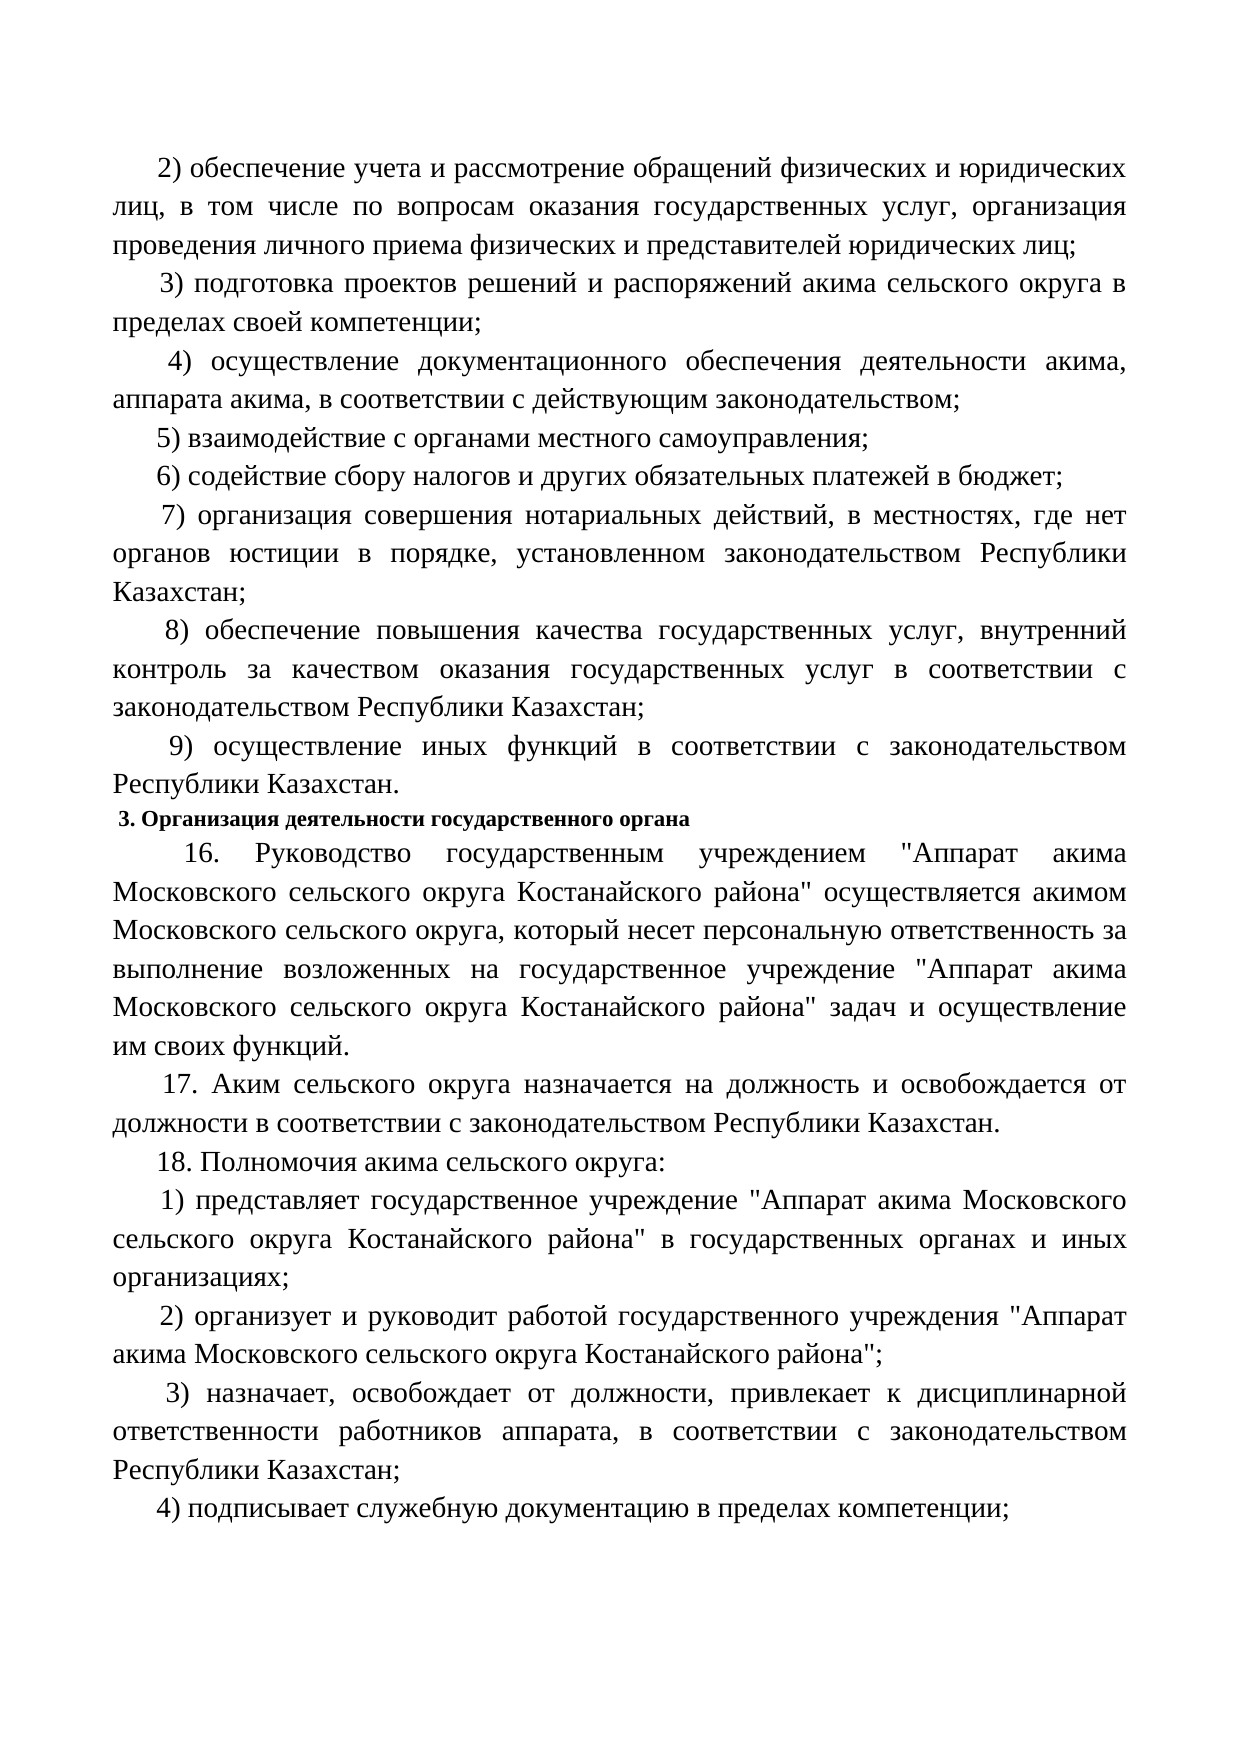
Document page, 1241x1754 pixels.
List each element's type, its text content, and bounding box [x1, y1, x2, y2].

text 16. Руководство государственным учреждением "Аппарат акима Московского сельского округа Костанайского района" осуществляется акимом Московского сельского округа, который несет персональную ответственность за выполнение возложенных на государственное учреждение "Аппарат акима Московского сельского округа Костанайского района" задач и осуществление им своих функций. [112, 835, 1128, 1062]
text 4) подписывает служебную документацию в пределах компетенции; [112, 1491, 1128, 1524]
text 3) назначает, освобождает от должности, привлекает к дисциплинарной ответственности работников аппарата, в соответствии с законодательством Республики Казахстан; [112, 1375, 1128, 1486]
text 9) осуществление иных функций в соответствии с законодательством Республики Казахстан. [112, 728, 1128, 800]
text 7) организация совершения нотариальных действий, в местностях, где нет органов юстиции в порядке, установленном законодательством Республики Казахстан; [112, 497, 1128, 607]
text 2) обеспечение учета и рассмотрение обращений физических и юридических лиц, в том числе по вопросам оказания государственных услуг, организация проведения личного приема физических и представителей юридических лиц; [112, 150, 1128, 261]
text 6) содействие сбору налогов и других обязательных платежей в бюджет; [112, 458, 1128, 492]
text 3. Организация деятельности государственного органа [112, 805, 1128, 832]
text 3) подготовка проектов решений и распоряжений акима сельского округа в пределах своей компетенции; [112, 266, 1128, 338]
text 8) обеспечение повышения качества государственных услуг, внутренний контроль за качеством оказания государственных услуг в соответствии с законодательством Республики Казахстан; [112, 612, 1128, 723]
text 18. Полномочия акима сельского округа: [112, 1144, 1128, 1177]
text 5) взаимодействие с органами местного самоуправления; [112, 420, 1128, 453]
text 4) осуществление документационного обеспечения деятельности акима, аппарата акима, в соответствии с действующим законодательством; [112, 343, 1128, 415]
text 17. Аким сельского округа назначается на должность и освобождается от должности в соответствии с законодательством Республики Казахстан. [112, 1067, 1128, 1139]
text 2) организует и руководит работой государственного учреждения "Аппарат акима Московского сельского округа Костанайского района"; [112, 1298, 1128, 1370]
text 1) представляет государственное учреждение "Аппарат акима Московского сельского округа Костанайского района" в государственных органах и иных организациях; [112, 1182, 1128, 1293]
